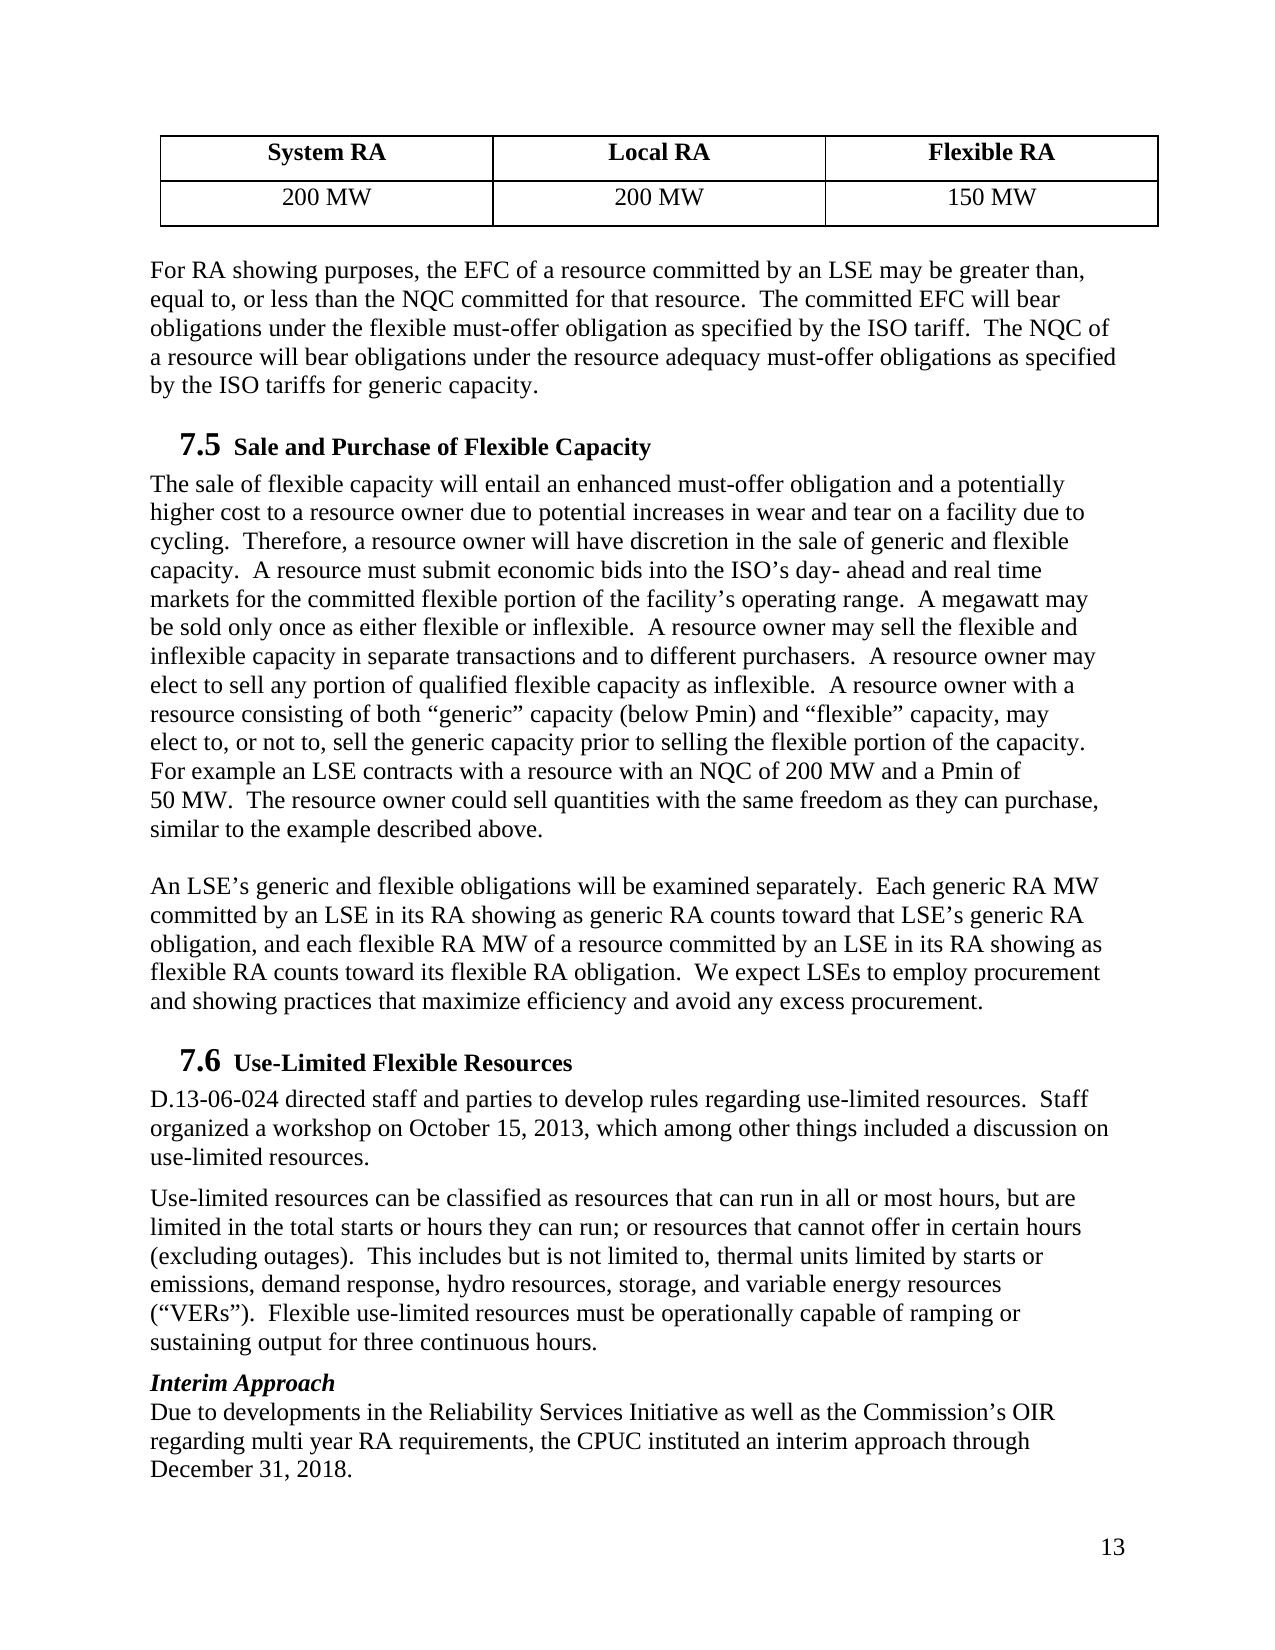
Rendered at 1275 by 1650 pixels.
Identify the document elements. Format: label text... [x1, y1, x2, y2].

subtitle Sale and Purchase of Flexible Capacity [179, 424, 1125, 462]
table_header Flexible RA [826, 137, 1157, 180]
table_header System RA [161, 137, 492, 180]
table_header Local RA [494, 137, 825, 180]
text D.13-06-024 directed staff and parties to develop rules regarding use-limited resources. Staff organized a workshop on October 15, 2013, which among other things included a discussion on use-limited resources. [150, 1084, 1125, 1171]
subtitle Use-Limited Flexible Resources [179, 1040, 1125, 1078]
text Due to developments in the Reliability Services Initiative as well as the Commission’s OIR regarding multi year RA requirements, the CPUC instituted an interim approach through December 31, 2018. [150, 1397, 1116, 1483]
table_cell 150 MW [826, 182, 1157, 225]
text An LSE’s generic and flexible obligations will be examined separately. Each generic RA MW committed by an LSE in its RA showing as generic RA counts toward that LSE’s generic RA obligation, and each flexible RA MW of a resource committed by an LSE in its RA showing as flexible RA counts toward its flexible RA obligation. We expect LSEs to employ procurement and showing practices that maximize efficiency and avoid any excess procurement. [150, 871, 1105, 1015]
text Interim Approach [150, 1368, 1125, 1397]
table_cell 200 MW [494, 182, 825, 225]
table_cell 200 MW [161, 182, 492, 225]
text The sale of flexible capacity will entail an enhanced must-offer obligation and a potentially higher cost to a resource owner due to potential increases in wear and tear on a facility due to cycling. Therefore, a resource owner will have discretion in the sale of generic and flexible capacity. A resource must submit economic bids into the ISO’s day- ahead and real time markets for the committed flexible portion of the facility’s operating range. A megawatt may be sold only once as either flexible or inflexible. A resource owner may sell the flexible and inflexible capacity in separate transactions and to different purchasers. A resource owner may elect to sell any portion of qualified flexible capacity as inflexible. A resource owner with a resource consisting of both “generic” capacity (below Pmin) and “flexible” capacity, may elect to, or not to, sell the generic capacity prior to selling the flexible portion of the capacity. For example an LSE contracts with a resource with an NQC of 200 MW and a Pmin of 50 MW. The resource owner could sell quantities with the same freedom as they can purchase, similar to the example described above. [150, 469, 1101, 842]
text Use-limited resources can be classified as resources that can run in all or most hours, but are limited in the total starts or hours they can run; or resources that cannot offer in certain hours (excluding outages). This includes but is not limited to, thermal units limited by starts or emissions, demand response, hydro resources, storage, and variable energy resources (“VERs”). Flexible use-limited resources must be operationally capable of ramping or sustaining output for three continuous hours. [150, 1183, 1103, 1356]
text For RA showing purposes, the EFC of a resource committed by an LSE may be greater than, equal to, or less than the NQC committed for that resource. The committed EFC will bear obligations under the flexible must-offer obligation as specified by the ISO tariff. The NQC of a resource will bear obligations under the resource adequacy must-offer obligations as specified by the ISO tariffs for generic capacity. [150, 255, 1125, 399]
